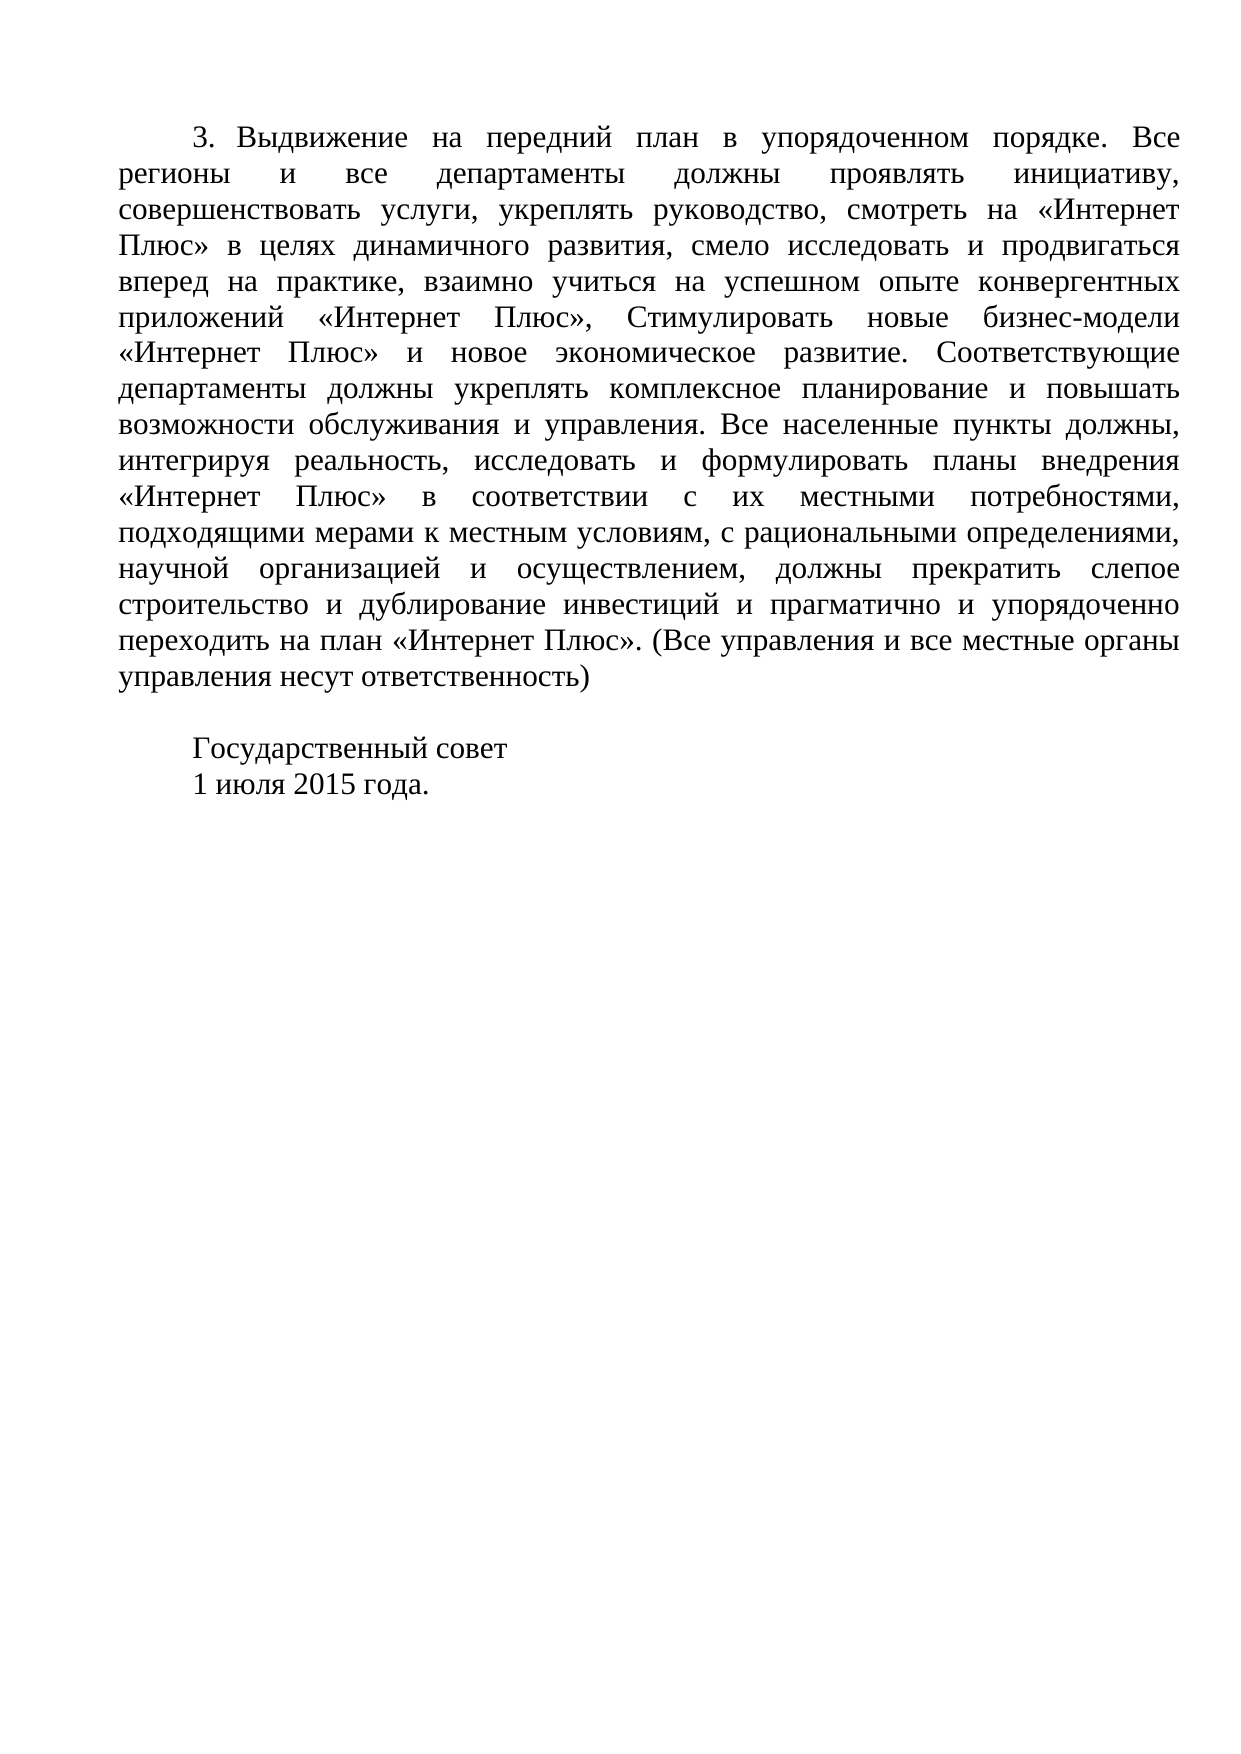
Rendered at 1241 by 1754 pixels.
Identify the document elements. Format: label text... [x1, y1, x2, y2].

list Выдвижение на передний план в упорядоченном порядке. Все регионы и все департаменты должны проявлять инициативу, совершенствовать услуги, укреплять руководство, смотреть на «Интернет Плюс» в целях динамичного развития, смело исследовать и продвигаться вперед на практике, взаимно учиться на успешном опыте конвергентных приложений «Интернет Плюс», Стимулировать новые бизнес-модели «Интернет Плюс» и новое экономическое развитие. Соответствующие департаменты должны укреплять комплексное планирование и повышать возможности обслуживания и управления. Все населенные пункты должны, интегрируя реальность, исследовать и формулировать планы внедрения «Интернет Плюс» в соответствии с их местными потребностями, подходящими мерами к местным условиям, с рациональными определениями, научной организацией и осуществлением, должны прекратить слепое строительство и дублирование инвестиций и прагматично и упорядоченно переходить на план «Интернет Плюс». (Все управления и все местные органы управления несут ответственность) [118, 118, 1181, 693]
text 1 июля 2015 года. [118, 765, 1181, 801]
text Государственный совет [118, 729, 1181, 765]
